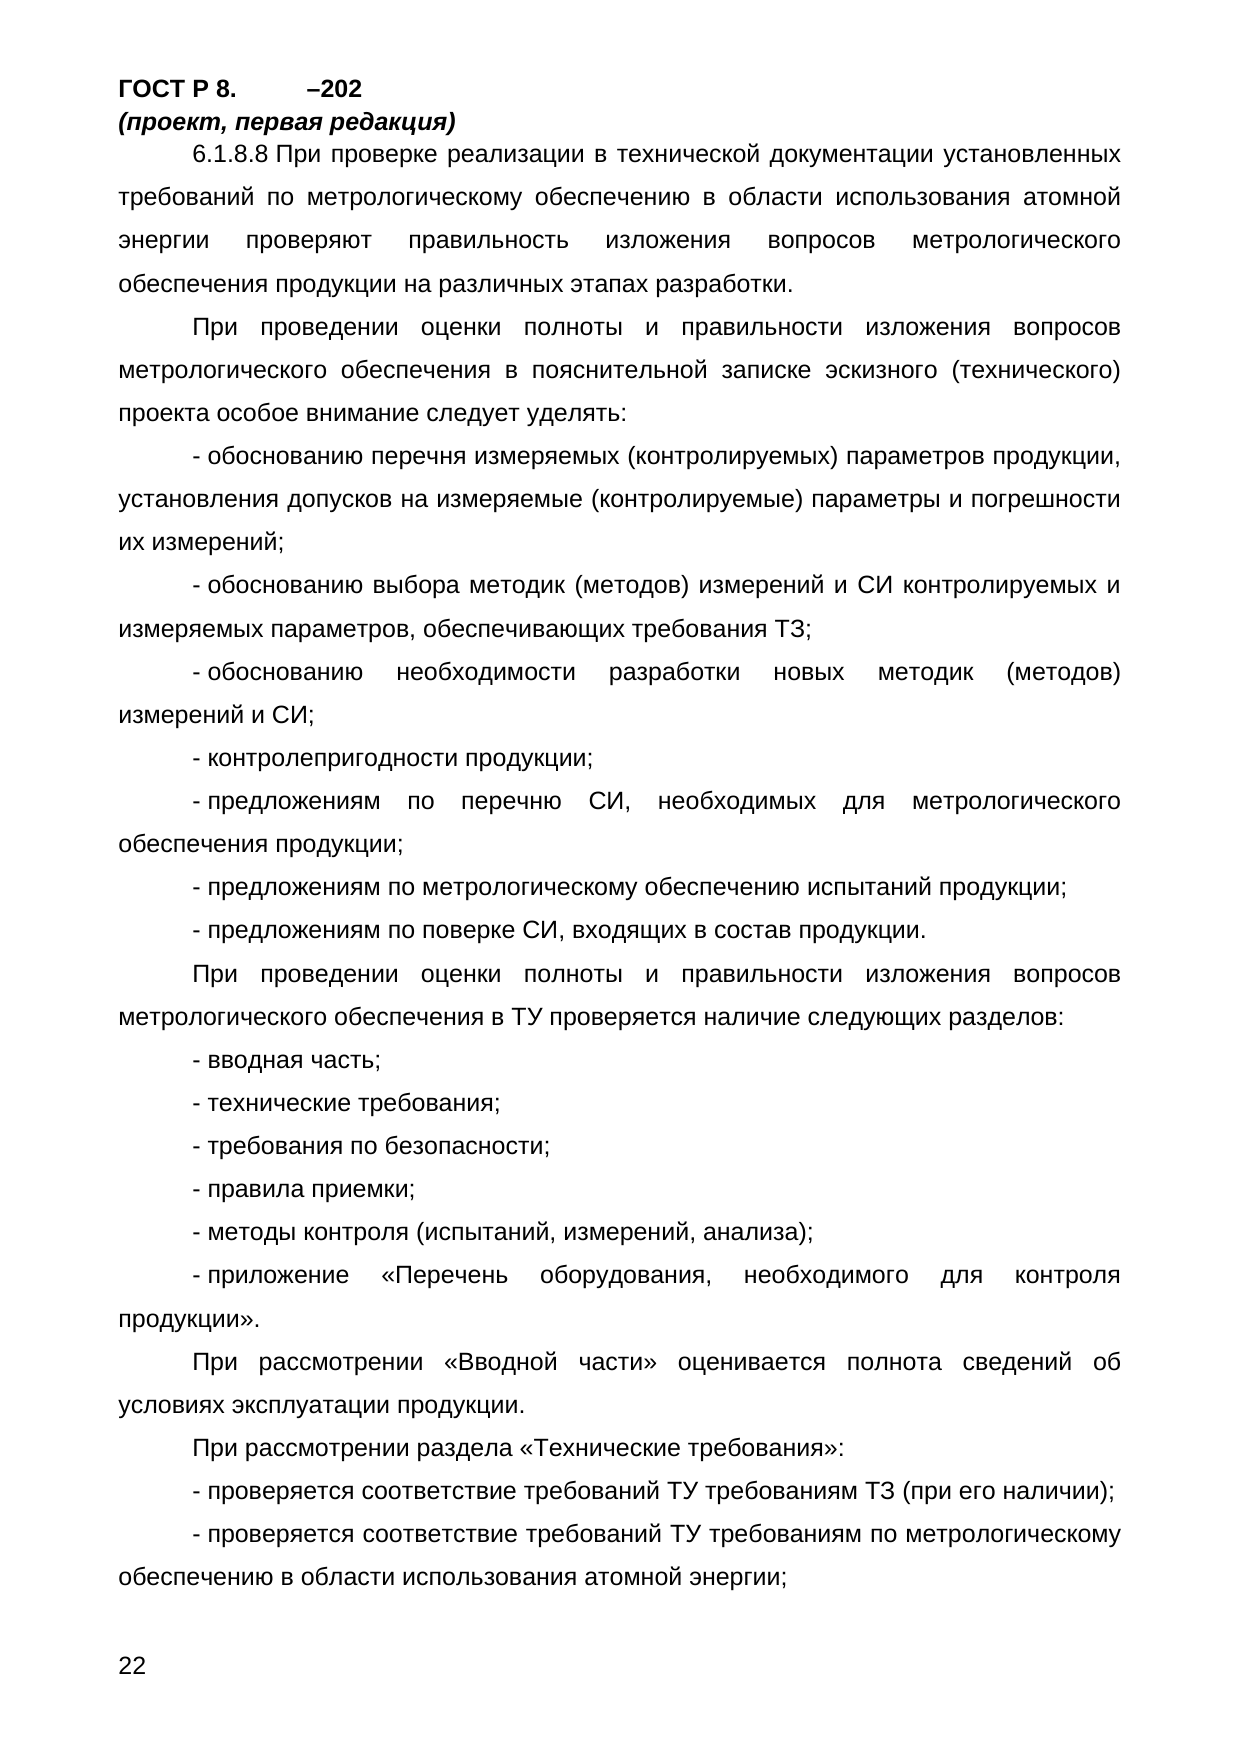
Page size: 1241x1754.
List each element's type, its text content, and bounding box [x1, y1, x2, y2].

text - вводная часть; [118, 1045, 1122, 1073]
text - приложение «Перечень оборудования, необходимого для контроля продукции». [118, 1260, 1122, 1332]
text - обоснованию перечня измеряемых (контролируемых) параметров продукции, установления допусков на измеряемые (контролируемые) параметры и погрешности их измерений; [118, 441, 1122, 556]
text - предложениям по метрологическому обеспечению испытаний продукции; [118, 872, 1122, 901]
text - контролепригодности продукции; [118, 743, 1122, 772]
text При проведении оценки полноты и правильности изложения вопросов метрологического обеспечения в пояснительной записке эскизного (технического) проекта особое внимание следует уделять: [118, 312, 1122, 427]
text - проверяется соответствие требований ТУ требованиям ТЗ (при его наличии); [118, 1476, 1122, 1505]
text При рассмотрении «Вводной части» оценивается полнота сведений об условиях эксплуатации продукции. [118, 1347, 1122, 1418]
text - обоснованию выбора методик (методов) измерений и СИ контролируемых и измеряемых параметров, обеспечивающих требования ТЗ; [118, 570, 1122, 642]
text - обоснованию необходимости разработки новых методик (методов) измерений и СИ; [118, 657, 1122, 728]
text - требования по безопасности; [118, 1131, 1122, 1160]
text При проведении оценки полноты и правильности изложения вопросов метрологического обеспечения в ТУ проверяется наличие следующих разделов: [118, 958, 1122, 1030]
text - правила приемки; [118, 1174, 1122, 1203]
text - проверяется соответствие требований ТУ требованиям по метрологическому обеспечению в области использования атомной энергии; [118, 1519, 1122, 1591]
text - предложениям по поверке СИ, входящих в состав продукции. [118, 915, 1122, 944]
text При рассмотрении раздела «Технические требования»: [118, 1433, 1122, 1462]
text - технические требования; [118, 1088, 1122, 1117]
text - предложениям по перечню СИ, необходимых для метрологического обеспечения продукции; [118, 786, 1122, 858]
text 6.1.8.8 При проверке реализации в технической документации установленных требований по метрологическому обеспечению в области использования атомной энергии проверяют правильность изложения вопросов метрологического обеспечения продукции на различных этапах разработки. [118, 139, 1122, 297]
text - методы контроля (испытаний, измерений, анализа); [118, 1217, 1122, 1246]
